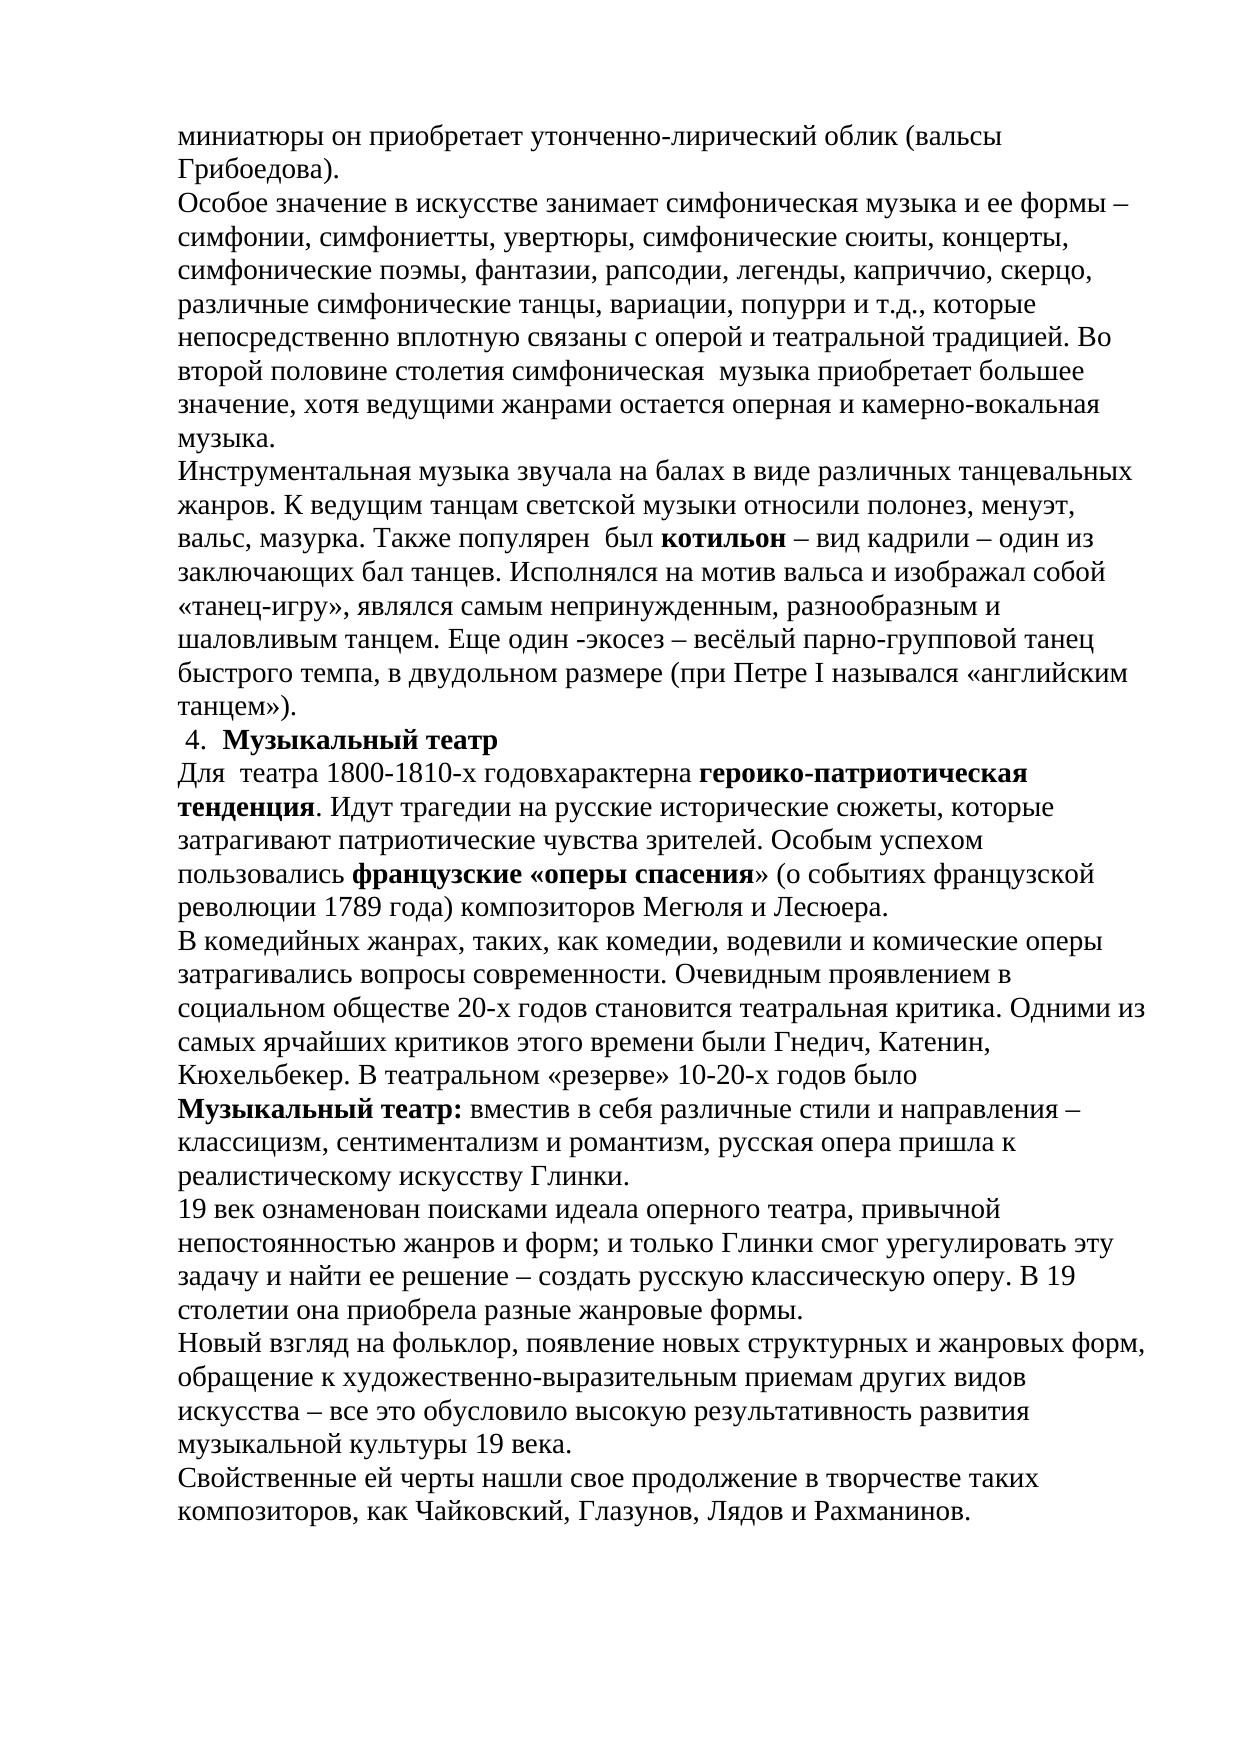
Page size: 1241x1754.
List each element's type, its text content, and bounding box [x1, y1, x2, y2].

text 19 век ознаменован поисками идеала оперного театра, привычной непостоянностью жанров и форм; и только Глинки смог урегулировать эту задачу и найти ее решение – создать русскую классическую оперу. В 19 столетии она приобрела разные жанровые формы. [177, 1191, 1152, 1326]
text Свойственные ей черты нашли свое продолжение в творчестве таких композиторов, как Чайковский, Глазунов, Лядов и Рахманинов. [177, 1460, 1152, 1527]
text Особое значение в искусстве занимает симфоническая музыка и ее формы – симфонии, симфониетты, увертюры, симфонические сюиты, концерты, симфонические поэмы, фантазии, рапсодии, легенды, каприччио, скерцо, различные симфонические танцы, вариации, попурри и т.д., которые непосредственно вплотную связаны с оперой и театральной традицией. Во второй половине столетия симфоническая музыка приобретает большее значение, хотя ведущими жанрами остается оперная и камерно-вокальная музыка. [177, 185, 1152, 453]
text Инструментальная музыка звучала на балах в виде различных танцевальных жанров. К ведущим танцам светской музыки относили полонез, менуэт, вальс, мазурка. Также популярен был котильон – вид кадрили – один из заключающих бал танцев. Исполнялся на мотив вальса и изображал собой «танец-игру», являлся самым непринужденным, разнообразным и шаловливым танцем. Еще один -экосез – весёлый парно-групповой танец быстрого темпа, в двудольном размере (при Петре I назывался «английским танцем»). [177, 453, 1152, 722]
list Музыкальный театр [185, 722, 1152, 755]
text Новый взгляд на фольклор, появление новых структурных и жанровых форм, обращение к художественно-выразительным приемам других видов искусства – все это обусловило высокую результативность развития музыкальной культуры 19 века. [177, 1326, 1152, 1460]
text Для театра 1800-1810-х годовхарактерна героико-патриотическая тенденция. Идут трагедии на русские исторические сюжеты, которые затрагивают патриотические чувства зрителей. Особым успехом пользовались французские «оперы спасения» (о событиях французской революции 1789 года) композиторов Мегюля и Лесюера. [177, 755, 1152, 923]
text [177, 118, 1152, 185]
text В комедийных жанрах, таких, как комедии, водевили и комические оперы затрагивались вопросы современности. Очевидным проявлением в социальном обществе 20-х годов становится театральная критика. Одними из самых ярчайших критиков этого времени были Гнедич, Катенин, Кюхельбекер. В театральном «резерве» 10-20-х годов было [177, 923, 1152, 1091]
text Музыкальный театр: вместив в себя различные стили и направления – классицизм, сентиментализм и романтизм, русская опера пришла к реалистическому искусству Глинки. [177, 1091, 1152, 1191]
